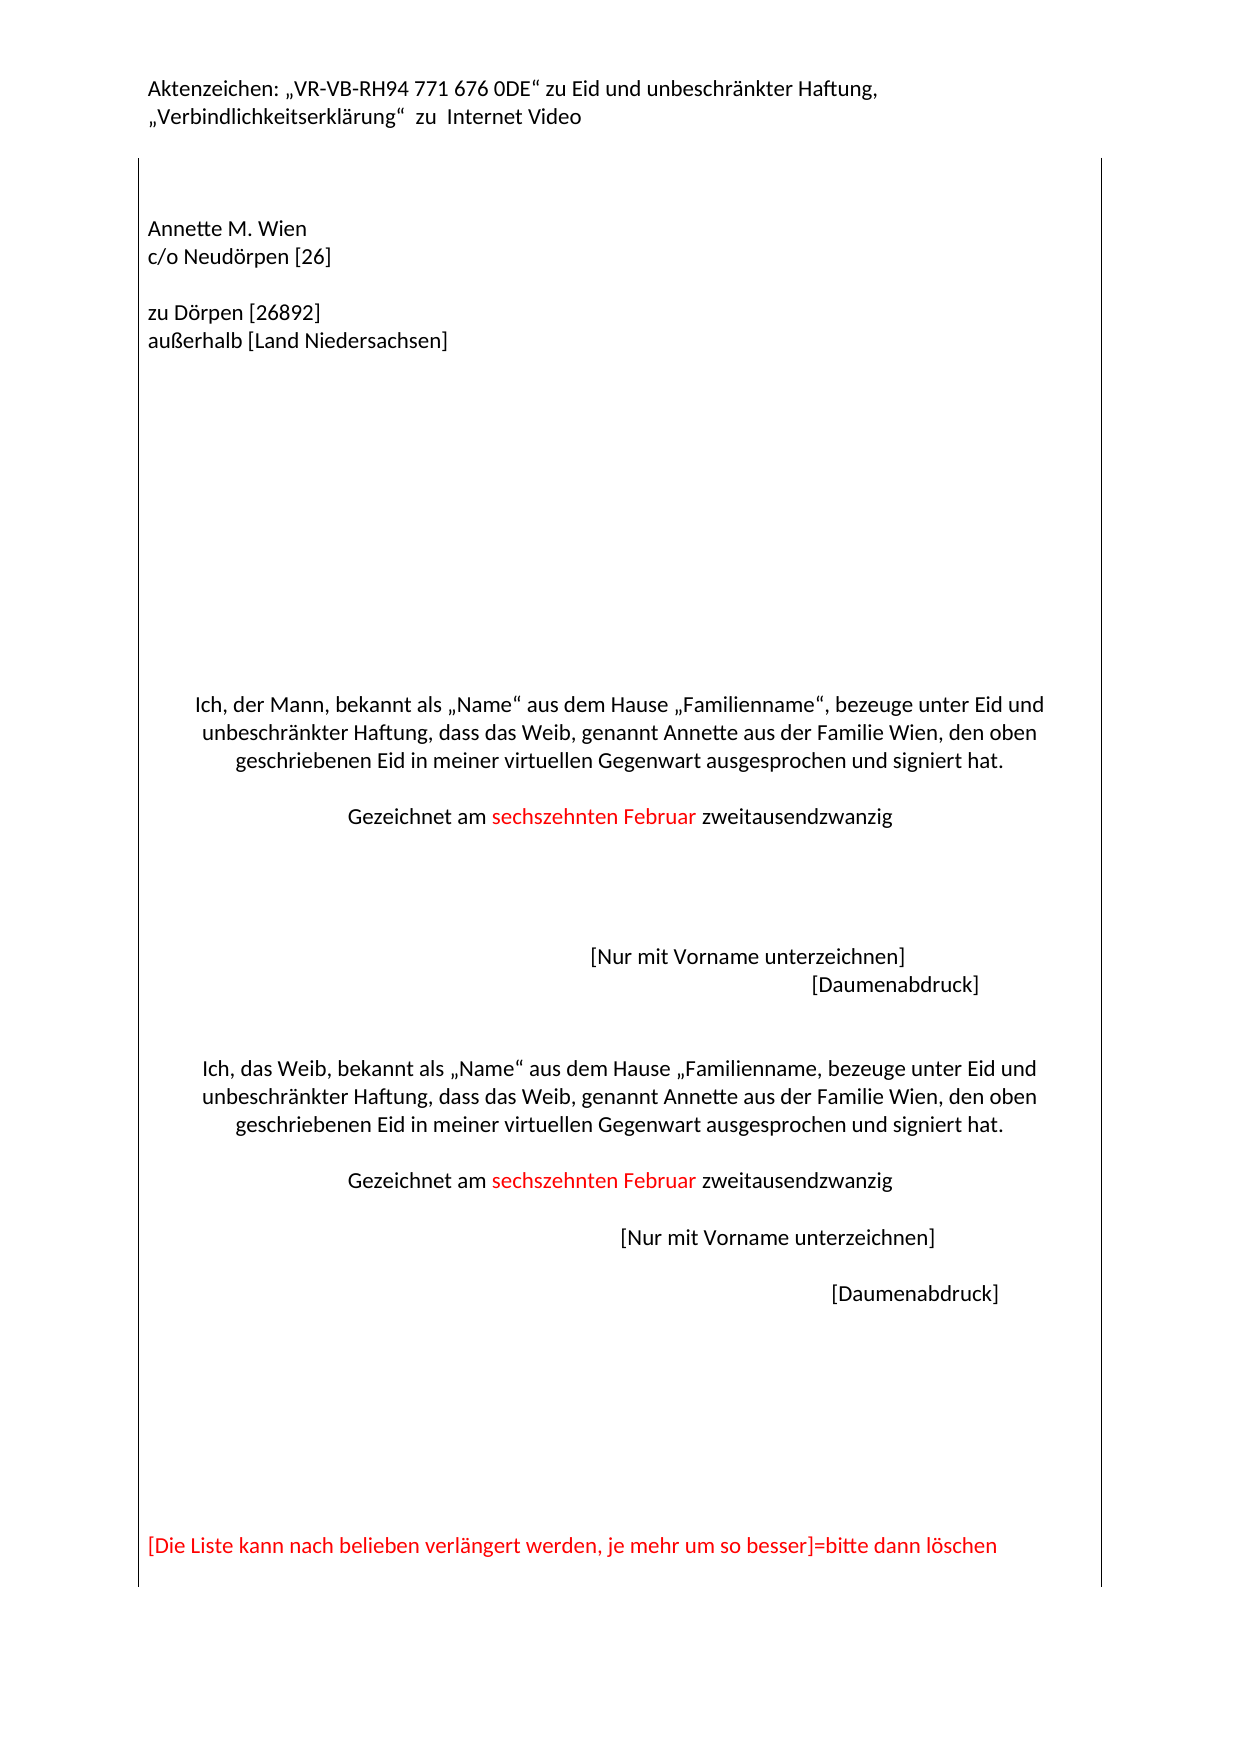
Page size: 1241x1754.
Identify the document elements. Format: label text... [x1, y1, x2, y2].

text c/o Neudörpen [26] [148, 242, 1093, 270]
text [Nur mit Vorname unterzeichnen] [148, 1223, 1093, 1251]
text Annette M. Wien [148, 214, 1093, 242]
text zu Dörpen [26892] [148, 298, 1093, 326]
text [Die Liste kann nach belieben verlängert werden, je mehr um so besser]=bitte dann löschen [148, 1531, 1093, 1559]
text Ich, der Mann, bekannt als „Name“ aus dem Hause „Familienname“, bezeuge unter Eid und unbeschränkter Haftung, dass das Weib, genannt Annette aus der Familie Wien, den oben geschriebenen Eid in meiner virtuellen Gegenwart ausgesprochen und signiert hat. [148, 690, 1093, 774]
text außerhalb [Land Niedersachsen] [148, 326, 1093, 354]
text Gezeichnet am sechszehnten Februar zweitausendzwanzig [148, 1167, 1093, 1194]
text [Nur mit Vorname unterzeichnen] [Daumenabdruck] [148, 942, 1093, 998]
text [Daumenabdruck] [148, 1279, 1093, 1307]
text Gezeichnet am sechszehnten Februar zweitausendzwanzig [148, 802, 1093, 830]
text Ich, das Weib, bekannt als „Name“ aus dem Hause „Familienname, bezeuge unter Eid und unbeschränkter Haftung, dass das Weib, genannt Annette aus der Familie Wien, den oben geschriebenen Eid in meiner virtuellen Gegenwart ausgesprochen und signiert hat. [148, 1054, 1093, 1138]
